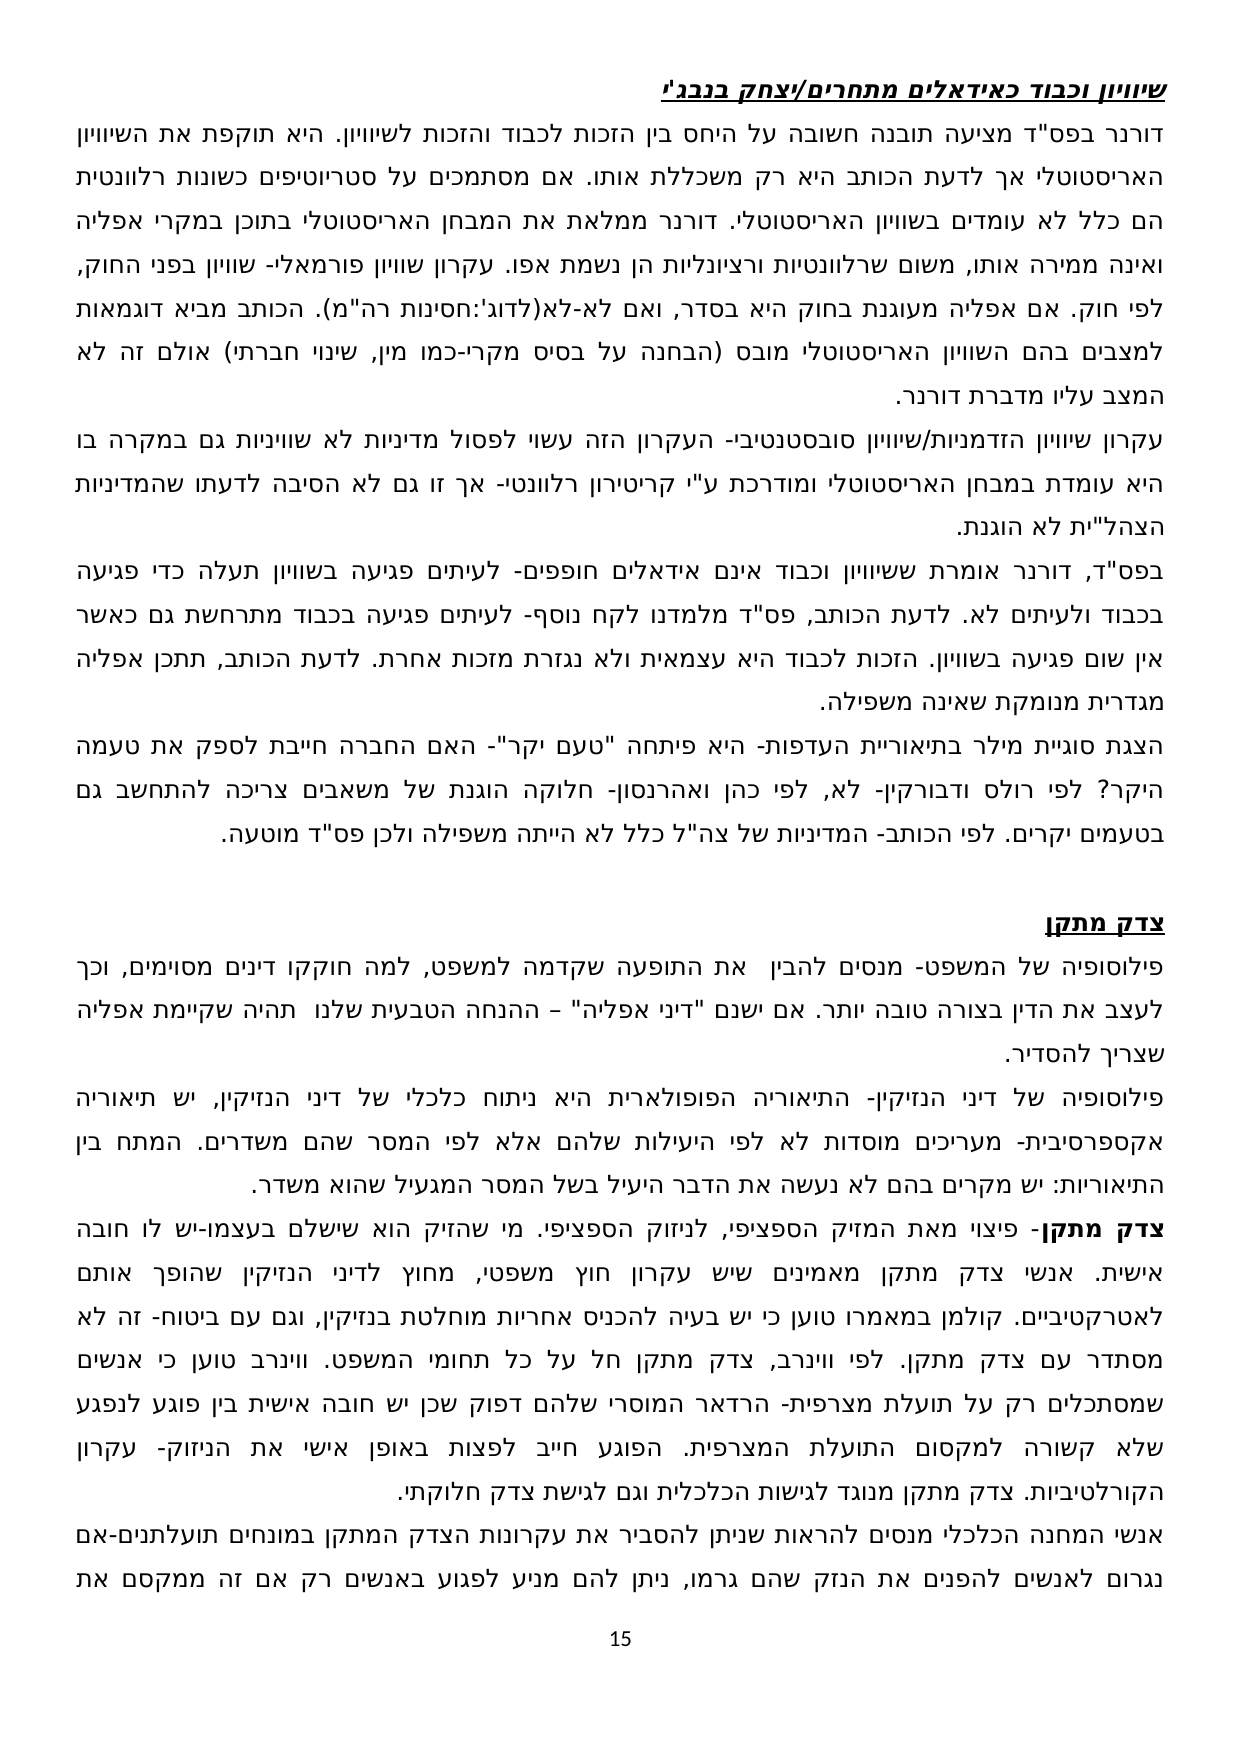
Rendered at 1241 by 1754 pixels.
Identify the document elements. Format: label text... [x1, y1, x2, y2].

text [75, 1521, 1165, 1594]
text צדק מתקן [75, 908, 1165, 937]
text דורנר בפס"ד מציעה תובנה חשובה על היחס בין הזכות לכבוד והזכות לשיוויון. היא תוקפת את השיוויון האריסטוטלי אך לדעת הכותב היא רק משכללת אותו. אם מסתמכים על סטריוטיפים כשונות רלוונטית הם כלל לא עומדים בשוויון האריסטוטלי. דורנר ממלאת את המבחן האריסטוטלי בתוכן במקרי אפליה ואינה ממירה אותו, משום שרלוונטיות ורציונליות הן נשמת אפו. עקרון שוויון פורמאלי- שוויון בפני החוק, לפי חוק. אם אפליה מעוגנת בחוק היא בסדר, ואם לא-לא(לדוג':חסינות רה"מ). הכותב מביא דוגמאות למצבים בהם השוויון האריסטוטלי מובס (הבחנה על בסיס מקרי-כמו מין, שינוי חברתי) אולם זה לא המצב עליו מדברת דורנר. [75, 119, 1165, 410]
text פילוסופיה של דיני הנזיקין- התיאוריה הפופולארית היא ניתוח כלכלי של דיני הנזיקין, יש תיאוריה אקספרסיבית- מעריכים מוסדות לא לפי היעילות שלהם אלא לפי המסר שהם משדרים. המתח בין התיאוריות: יש מקרים בהם לא נעשה את הדבר היעיל בשל המסר המגעיל שהוא משדר. [75, 1083, 1165, 1200]
text פילוסופיה של המשפט- מנסים להבין את התופעה שקדמה למשפט, למה חוקקו דינים מסוימים, וכך לעצב את הדין בצורה טובה יותר. אם ישנם "דיני אפליה" – ההנחה הטבעית שלנו תהיה שקיימת אפליה שצריך להסדיר. [75, 952, 1165, 1069]
text שיוויון וכבוד כאידאלים מתחרים/יצחק בנבג'י [75, 75, 1165, 104]
text הצגת סוגיית מילר בתיאוריית העדפות- היא פיתחה "טעם יקר"- האם החברה חייבת לספק את טעמה היקר? לפי רולס ודבורקין- לא, לפי כהן ואהרנסון- חלוקה הוגנת של משאבים צריכה להתחשב גם בטעמים יקרים. לפי הכותב- המדיניות של צה"ל כלל לא הייתה משפילה ולכן פס"ד מוטעה. [75, 731, 1165, 848]
text בפס"ד, דורנר אומרת ששיוויון וכבוד אינם אידאלים חופפים- לעיתים פגיעה בשוויון תעלה כדי פגיעה בכבוד ולעיתים לא. לדעת הכותב, פס"ד מלמדנו לקח נוסף- לעיתים פגיעה בכבוד מתרחשת גם כאשר אין שום פגיעה בשוויון. הזכות לכבוד היא עצמאית ולא נגזרת מזכות אחרת. לדעת הכותב, תתכן אפליה מגדרית מנומקת שאינה משפילה. [75, 556, 1165, 717]
text עקרון שיוויון הזדמניות/שיוויון סובסטנטיבי- העקרון הזה עשוי לפסול מדיניות לא שוויניות גם במקרה בו היא עומדת במבחן האריסטוטלי ומודרכת ע"י קריטירון רלוונטי- אך זו גם לא הסיבה לדעתו שהמדיניות הצהל"ית לא הוגנת. [75, 425, 1165, 542]
text צדק מתקן- פיצוי מאת המזיק הספציפי, לניזוק הספציפי. מי שהזיק הוא שישלם בעצמו-יש לו חובה אישית. אנשי צדק מתקן מאמינים שיש עקרון חוץ משפטי, מחוץ לדיני הנזיקין שהופך אותם לאטרקטיביים. קולמן במאמרו טוען כי יש בעיה להכניס אחריות מוחלטת בנזיקין, וגם עם ביטוח- זה לא מסתדר עם צדק מתקן. לפי ווינרב, צדק מתקן חל על כל תחומי המשפט. ווינרב טוען כי אנשים שמסתכלים רק על תועלת מצרפית- הרדאר המוסרי שלהם דפוק שכן יש חובה אישית בין פוגע לנפגע שלא קשורה למקסום התועלת המצרפית. הפוגע חייב לפצות באופן אישי את הניזוק- עקרון הקורלטיביות. צדק מתקן מנוגד לגישות הכלכלית וגם לגישת צדק חלוקתי. [75, 1214, 1165, 1506]
